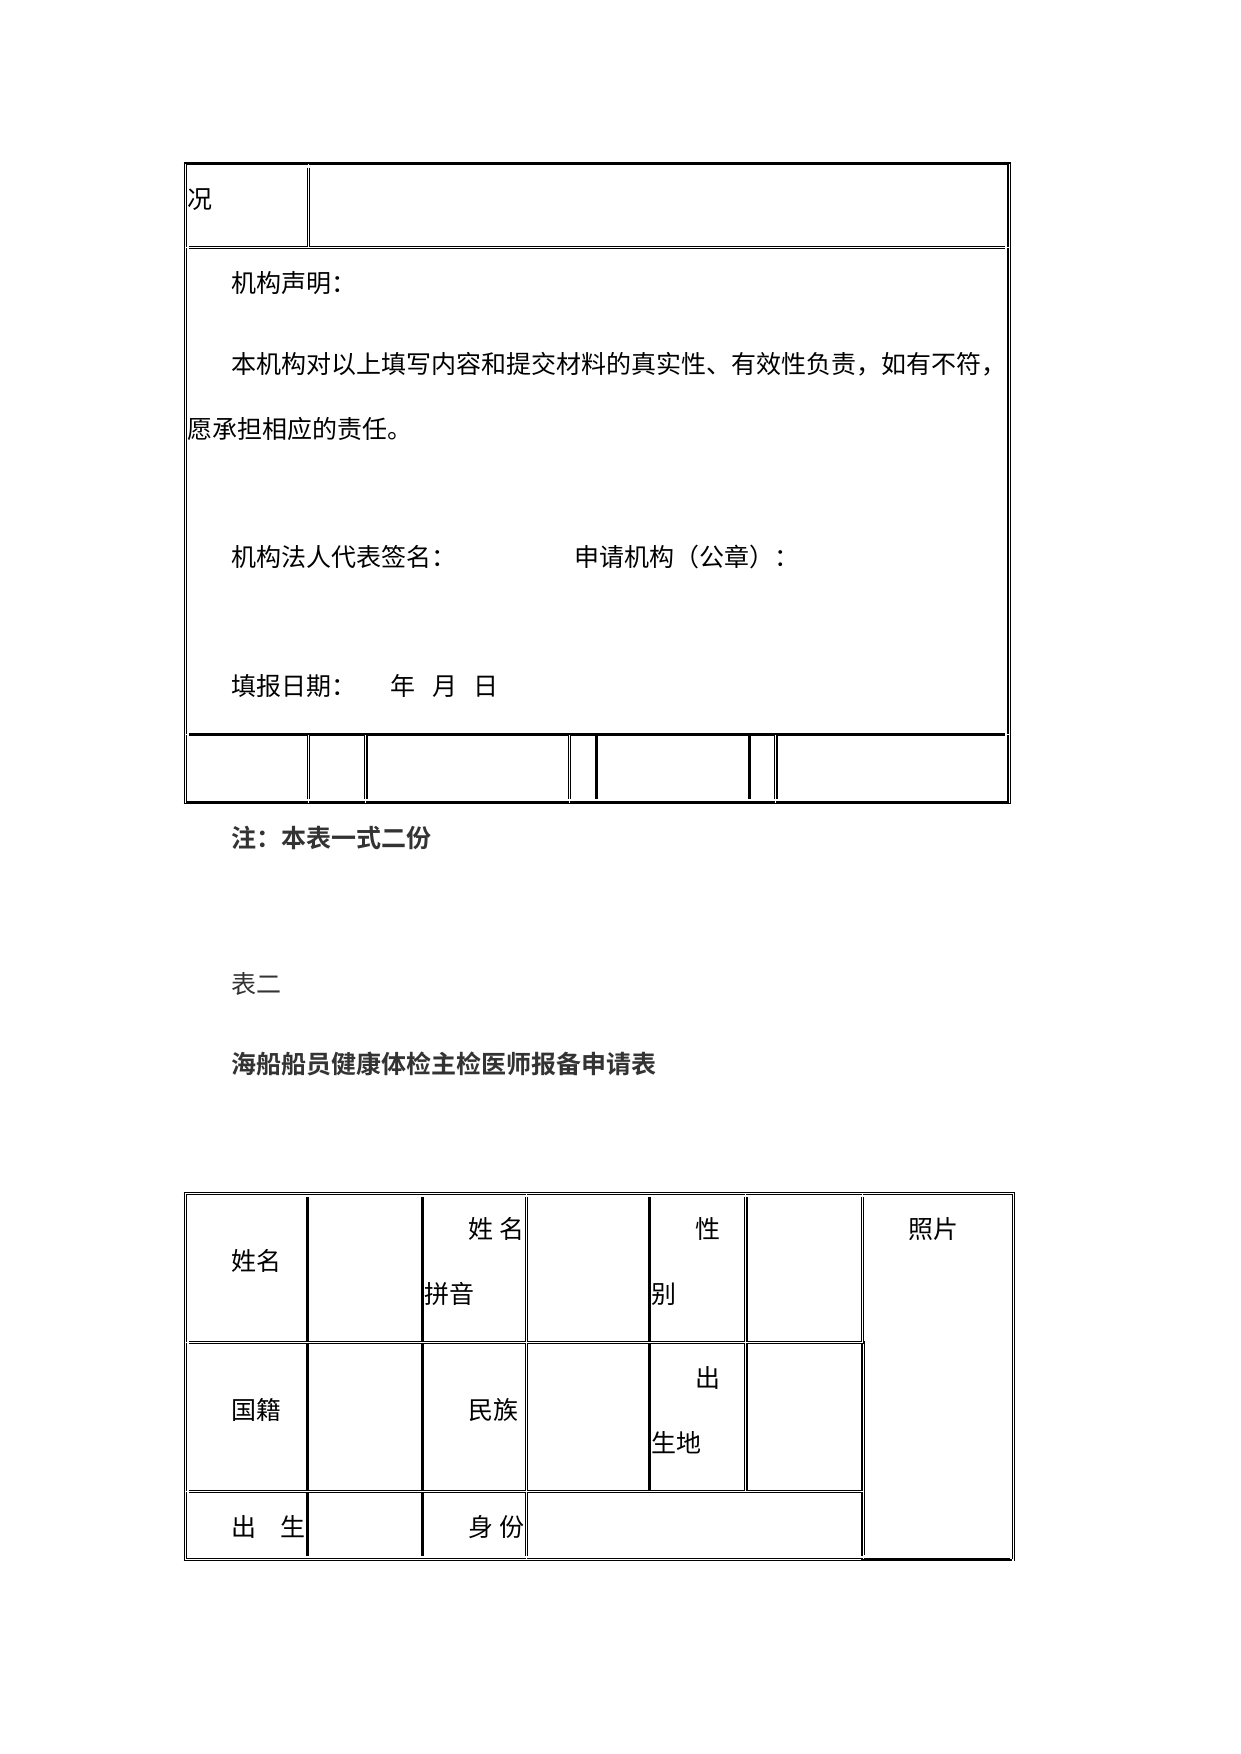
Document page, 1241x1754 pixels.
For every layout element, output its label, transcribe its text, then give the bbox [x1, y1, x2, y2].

table_cell [309, 1344, 421, 1489]
table_cell [528, 1344, 648, 1489]
table_cell 出生地 [651, 1344, 744, 1489]
table_header 姓名 [187, 1195, 307, 1341]
table_cell 民族 [424, 1344, 525, 1489]
table_cell 出生日期 [187, 1490, 307, 1558]
text 表二 [187, 950, 1053, 1015]
table_cell [596, 736, 749, 801]
table_cell [309, 165, 1007, 246]
table_header 姓名拼音 [422, 1195, 527, 1341]
table_cell [527, 1493, 863, 1558]
table_header [746, 1195, 863, 1341]
table_cell [307, 1493, 422, 1558]
table_cell 机构声明： 本机构对以上填写内容和提交材料的真实性、有效性负责，如有不符，愿承担相应的责任。 机构法人代表签名： 申请机构（公章）： 填报日期： 年 月 日 [185, 246, 1009, 733]
table_cell [570, 736, 596, 801]
table_cell 其他情况 [187, 165, 308, 246]
table_cell [185, 733, 308, 801]
text 注：本表一式二份 [187, 804, 1053, 869]
table_header [527, 1195, 649, 1341]
table_cell [748, 1344, 861, 1489]
table_cell [366, 736, 569, 801]
table_header 性别 [649, 1193, 746, 1341]
table_header 照片 [863, 1195, 1012, 1558]
text 海船船员健康体检主检医师报备申请表 [187, 1031, 1053, 1096]
table_cell [309, 735, 366, 801]
table_cell 身份证号 [422, 1493, 527, 1558]
table_cell [749, 735, 776, 801]
table_cell 国籍 [185, 1341, 307, 1489]
table_header [307, 1195, 422, 1341]
table_cell [776, 733, 1009, 801]
